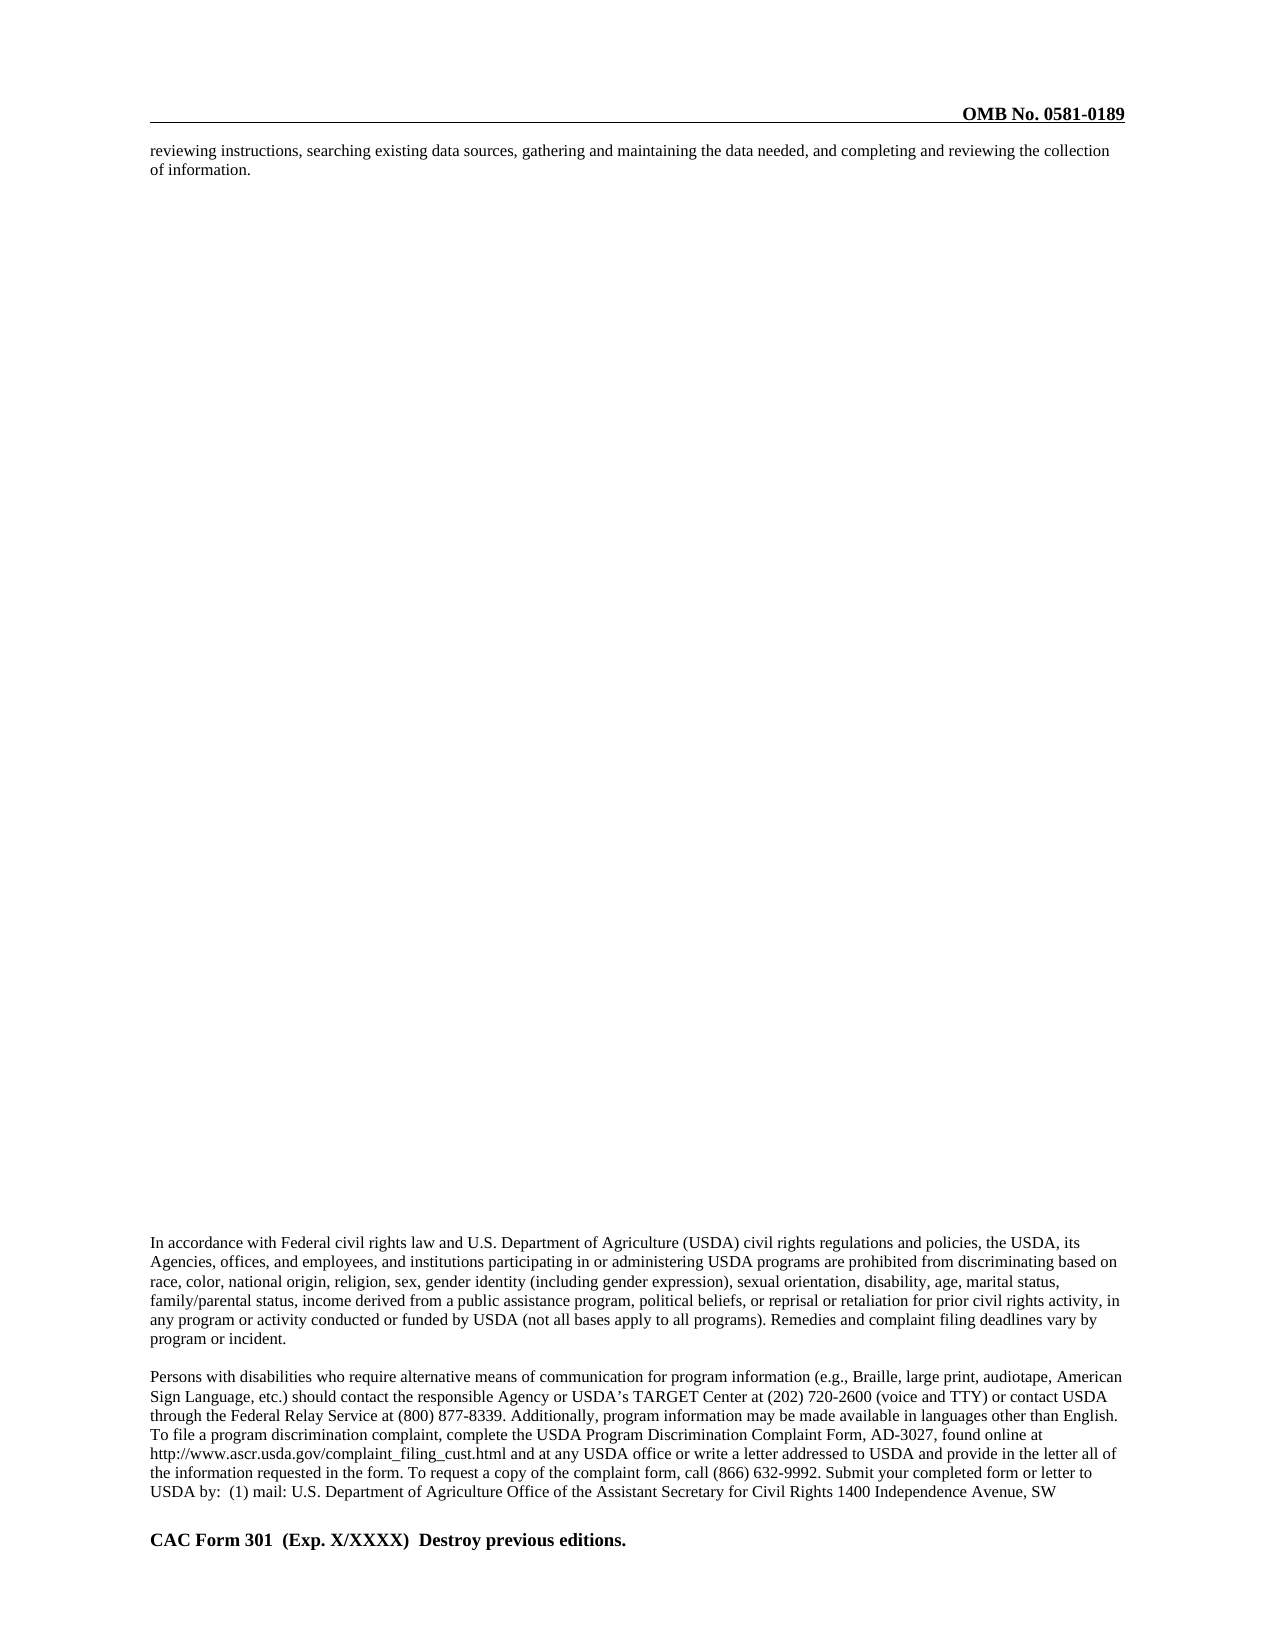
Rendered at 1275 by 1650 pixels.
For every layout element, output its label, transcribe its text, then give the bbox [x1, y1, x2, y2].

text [150, 1425, 1125, 1501]
text Persons with disabilities who require alternative means of communication for program information (e.g., Braille, large print, audiotape, American Sign Language, etc.) should contact the responsible Agency or USDA’s TARGET Center at (202) 720-2600 (voice and TTY) or contact USDA through the Federal Relay Service at (800) 877-8339. Additionally, program information may be made available in languages other than English. [150, 1367, 1125, 1425]
text In accordance with Federal civil rights law and U.S. Department of Agriculture (USDA) civil rights regulations and policies, the USDA, its Agencies, offices, and employees, and institutions participating in or administering USDA programs are prohibited from discriminating based on race, color, national origin, religion, sex, gender identity (including gender expression), sexual orientation, disability, age, marital status, family/parental status, income derived from a public assistance program, political beliefs, or reprisal or retaliation for prior civil rights activity, in any program or activity conducted or funded by USDA (not all bases apply to all programs). Remedies and complaint filing deadlines vary by program or incident. [150, 1233, 1125, 1348]
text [150, 141, 1125, 179]
